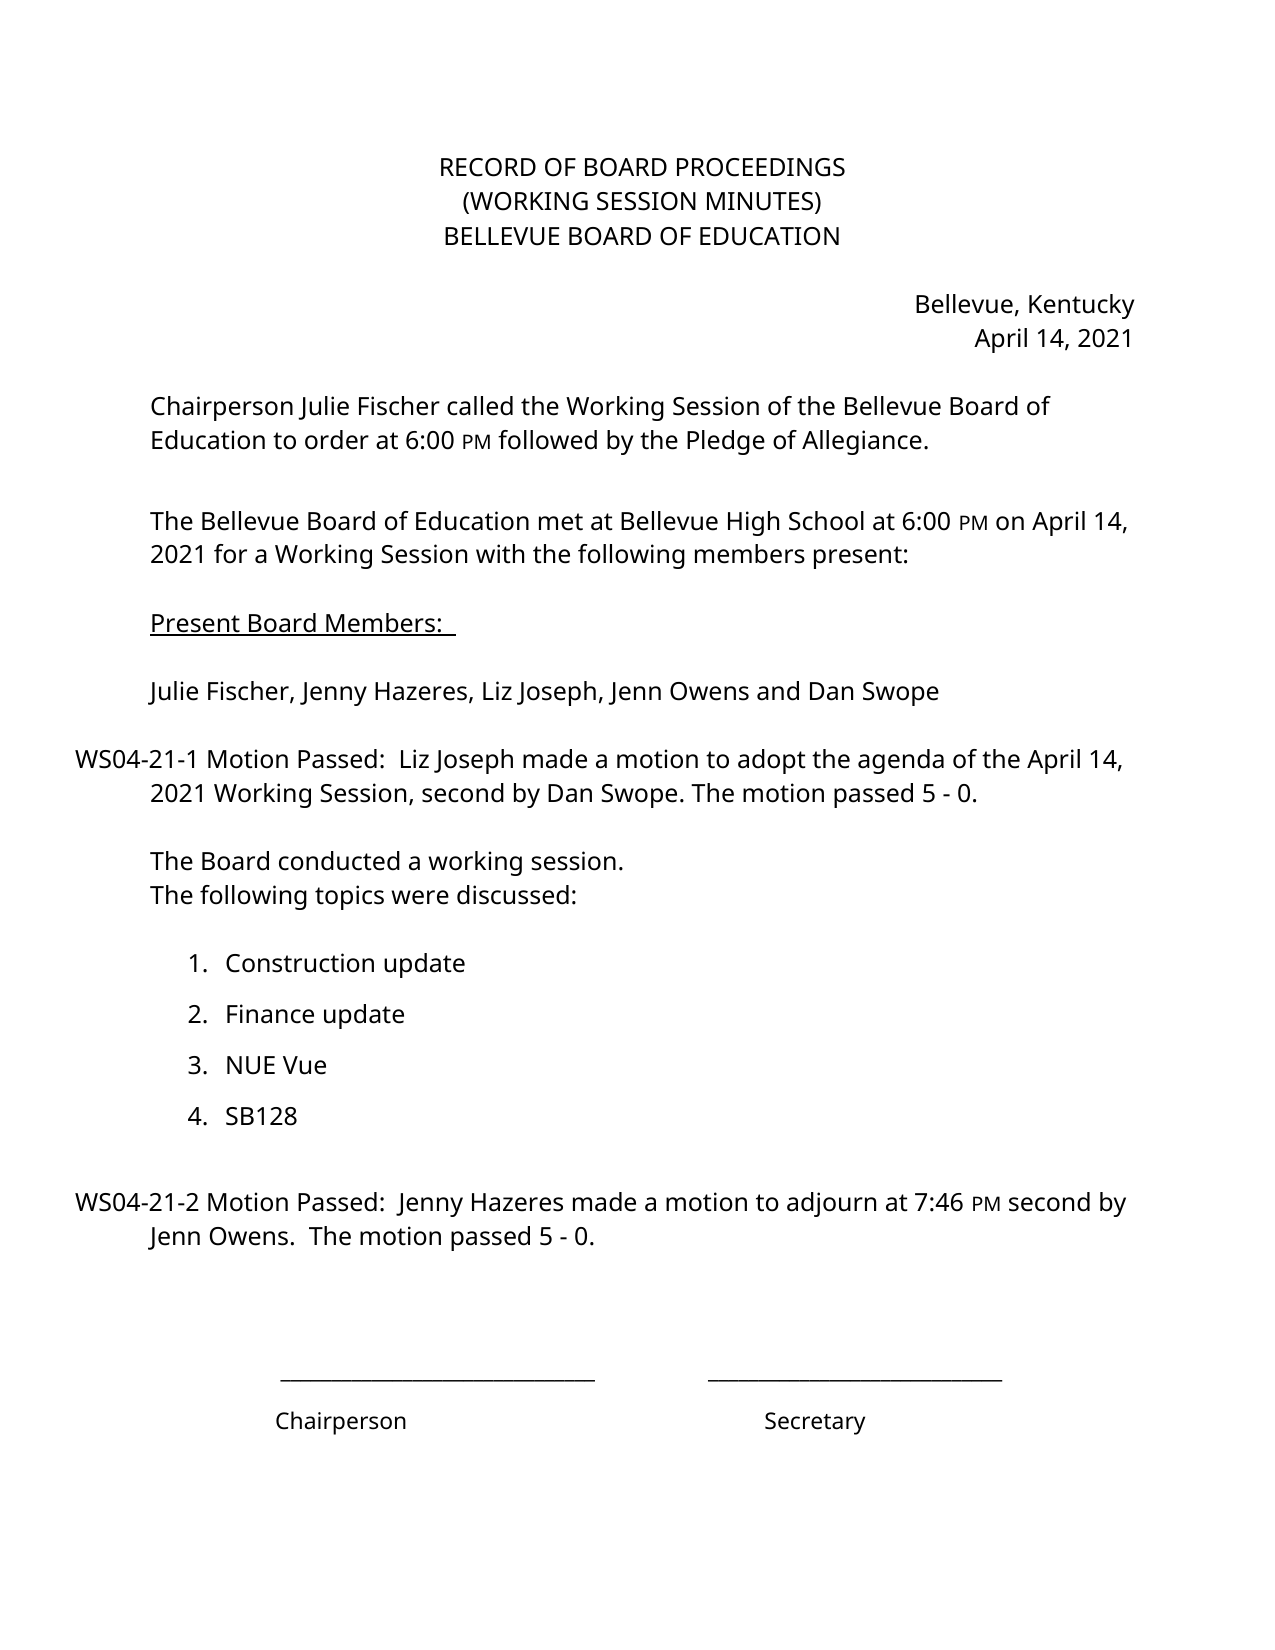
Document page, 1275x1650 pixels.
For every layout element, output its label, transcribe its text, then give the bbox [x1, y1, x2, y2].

text Julie Fischer, Jenny Hazeres, Liz Joseph, Jenn Owens and Dan Swope [150, 673, 1134, 707]
list Construction update [187, 946, 1134, 980]
list Finance update [187, 997, 1134, 1031]
text Present Board Members: [150, 605, 1134, 639]
text _______________________________ _____________________________ [150, 1354, 1134, 1386]
text (WORKING SESSION MINUTES) [150, 184, 1134, 218]
text Chairperson Secretary [150, 1405, 1134, 1436]
text Chairperson Julie Fischer called the Working Session of the Bellevue Board of Education to order at 6:00 pm followed by the Pledge of Allegiance. [150, 388, 1134, 457]
text RECORD OF BOARD PROCEEDINGS [150, 150, 1134, 184]
text The Bellevue Board of Education met at Bellevue High School at 6:00 pm on April 14, 2021 for a Working Session with the following members present: [150, 503, 1134, 571]
text The Board conducted a working session. [150, 844, 1134, 878]
text BELLEVUE BOARD OF EDUCATION [150, 218, 1134, 252]
text The following topics were discussed: [150, 878, 1134, 912]
list SB128 [187, 1099, 1134, 1133]
text WS04-21-2 Motion Passed: Jenny Hazeres made a motion to adjourn at 7:46 pm second by Jenn Owens. The motion passed 5 - 0. [75, 1184, 1134, 1252]
list NUE Vue [187, 1048, 1134, 1082]
text WS04-21-1 Motion Passed: Liz Joseph made a motion to adopt the agenda of the April 14, 2021 Working Session, second by Dan Swope. The motion passed 5 - 0. [75, 742, 1134, 810]
text Bellevue, Kentucky [150, 286, 1134, 320]
text April 14, 2021 [150, 320, 1134, 354]
